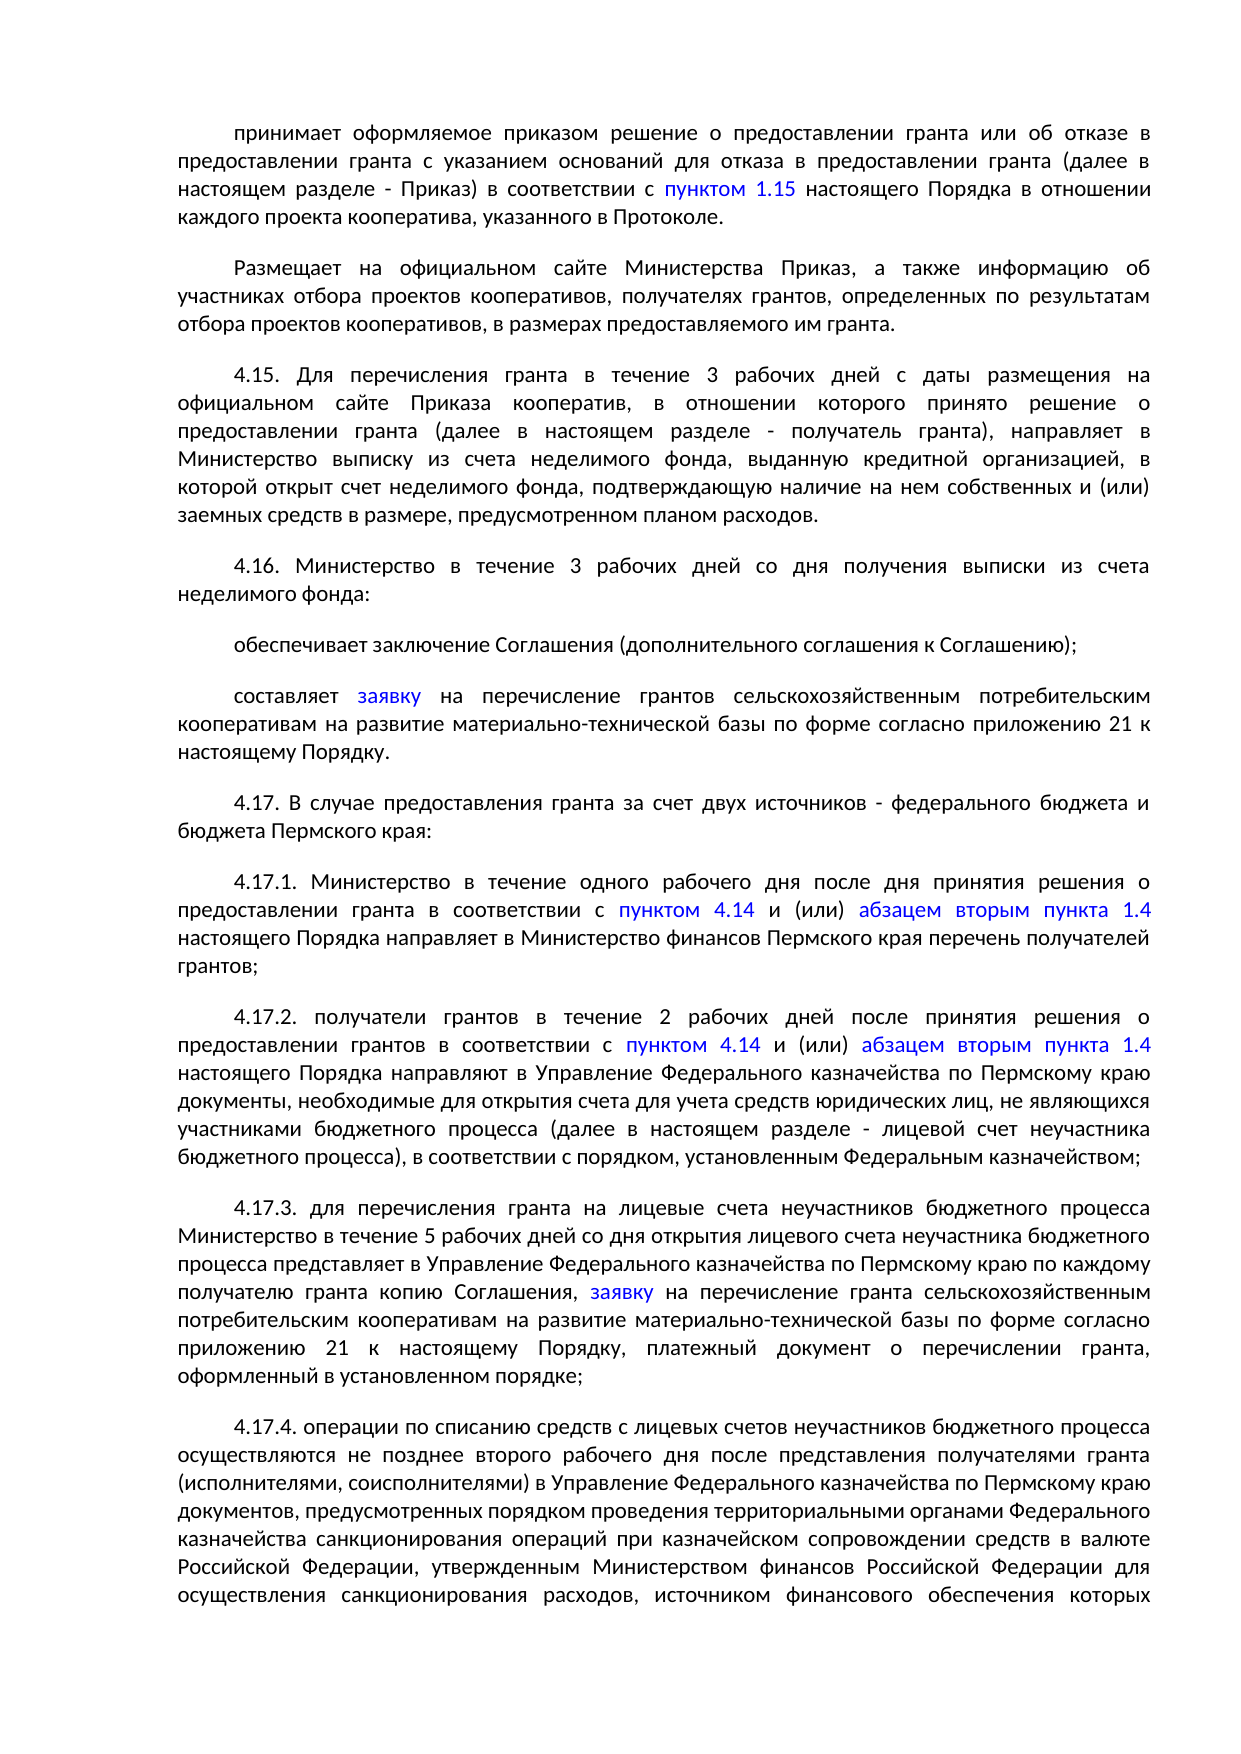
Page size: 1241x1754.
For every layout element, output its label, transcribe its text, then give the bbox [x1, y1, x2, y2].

text 4.15. Для перечисления гранта в течение 3 рабочих дней с даты размещения на официальном сайте Приказа кооператив, в отношении которого принято решение о предоставлении гранта (далее в настоящем разделе - получатель гранта), направляет в Министерство выписку из счета неделимого фонда, выданную кредитной организацией, в которой открыт счет неделимого фонда, подтверждающую наличие на нем собственных и (или) заемных средств в размере, предусмотренном планом расходов. [177, 360, 1152, 528]
text 4.17.3. для перечисления гранта на лицевые счета неучастников бюджетного процесса Министерство в течение 5 рабочих дней со дня открытия лицевого счета неучастника бюджетного процесса представляет в Управление Федерального казначейства по Пермскому краю по каждому получателю гранта копию Соглашения, заявку на перечисление гранта сельскохозяйственным потребительским кооперативам на развитие материально-технической базы по форме согласно приложению 21 к настоящему Порядку, платежный документ о перечислении гранта, оформленный в установленном порядке; [177, 1193, 1152, 1389]
text принимает оформляемое приказом решение о предоставлении гранта или об отказе в предоставлении гранта с указанием оснований для отказа в предоставлении гранта (далее в настоящем разделе - Приказ) в соответствии с пунктом 1.15 настоящего Порядка в отношении каждого проекта кооператива, указанного в Протоколе. [177, 118, 1152, 230]
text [177, 1412, 1152, 1608]
text 4.17.2. получатели грантов в течение 2 рабочих дней после принятия решения о предоставлении грантов в соответствии с пунктом 4.14 и (или) абзацем вторым пункта 1.4 настоящего Порядка направляют в Управление Федерального казначейства по Пермскому краю документы, необходимые для открытия счета для учета средств юридических лиц, не являющихся участниками бюджетного процесса (далее в настоящем разделе - лицевой счет неучастника бюджетного процесса), в соответствии с порядком, установленным Федеральным казначейством; [177, 1002, 1152, 1170]
text 4.16. Министерство в течение 3 рабочих дней со дня получения выписки из счета неделимого фонда: [177, 551, 1152, 607]
text 4.17.1. Министерство в течение одного рабочего дня после дня принятия решения о предоставлении гранта в соответствии с пунктом 4.14 и (или) абзацем вторым пункта 1.4 настоящего Порядка направляет в Министерство финансов Пермского края перечень получателей грантов; [177, 867, 1152, 979]
text 4.17. В случае предоставления гранта за счет двух источников - федерального бюджета и бюджета Пермского края: [177, 788, 1152, 844]
text обеспечивает заключение Соглашения (дополнительного соглашения к Соглашению); [177, 630, 1152, 658]
text составляет заявку на перечисление грантов сельскохозяйственным потребительским кооперативам на развитие материально-технической базы по форме согласно приложению 21 к настоящему Порядку. [177, 681, 1152, 765]
text Размещает на официальном сайте Министерства Приказ, а также информацию об участниках отбора проектов кооперативов, получателях грантов, определенных по результатам отбора проектов кооперативов, в размерах предоставляемого им гранта. [177, 253, 1152, 337]
